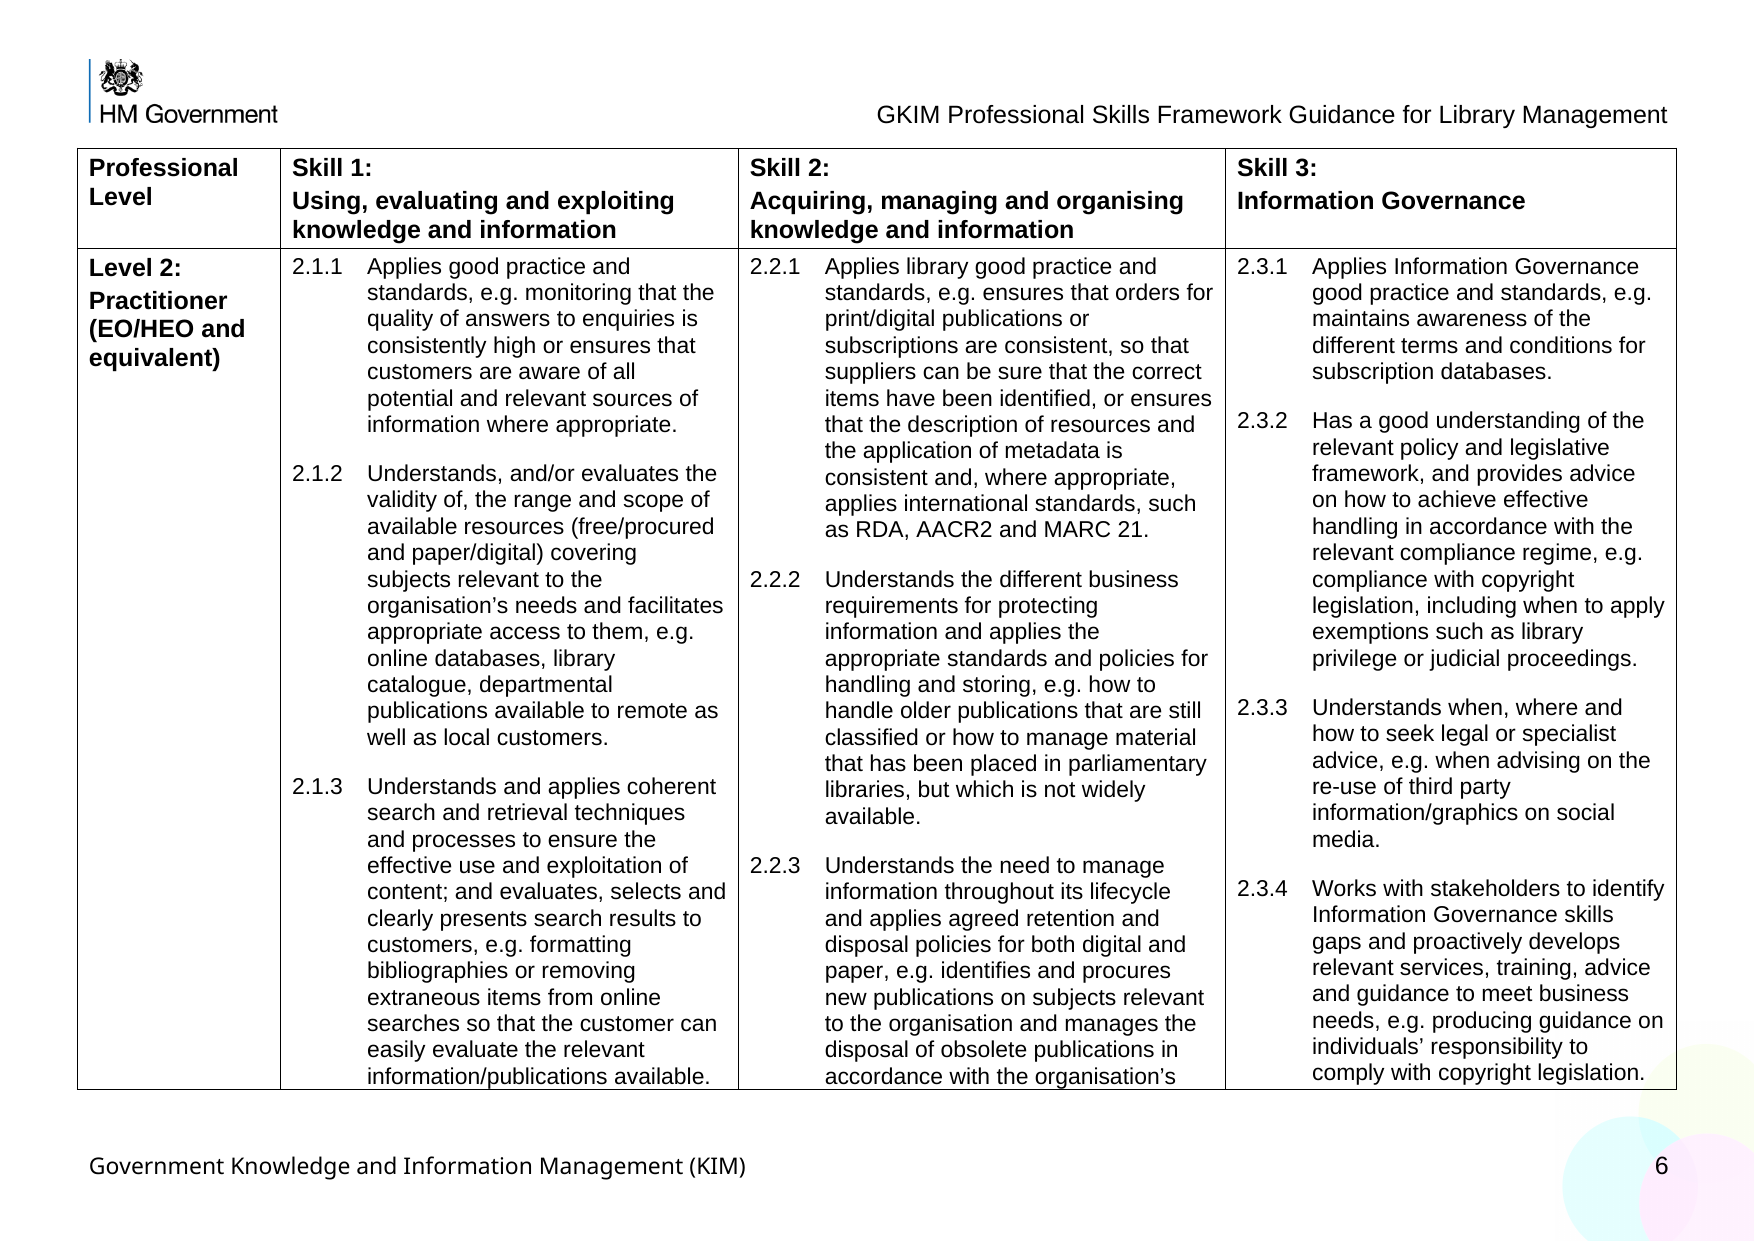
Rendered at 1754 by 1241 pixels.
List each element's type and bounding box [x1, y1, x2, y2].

picture [88, 59, 278, 123]
